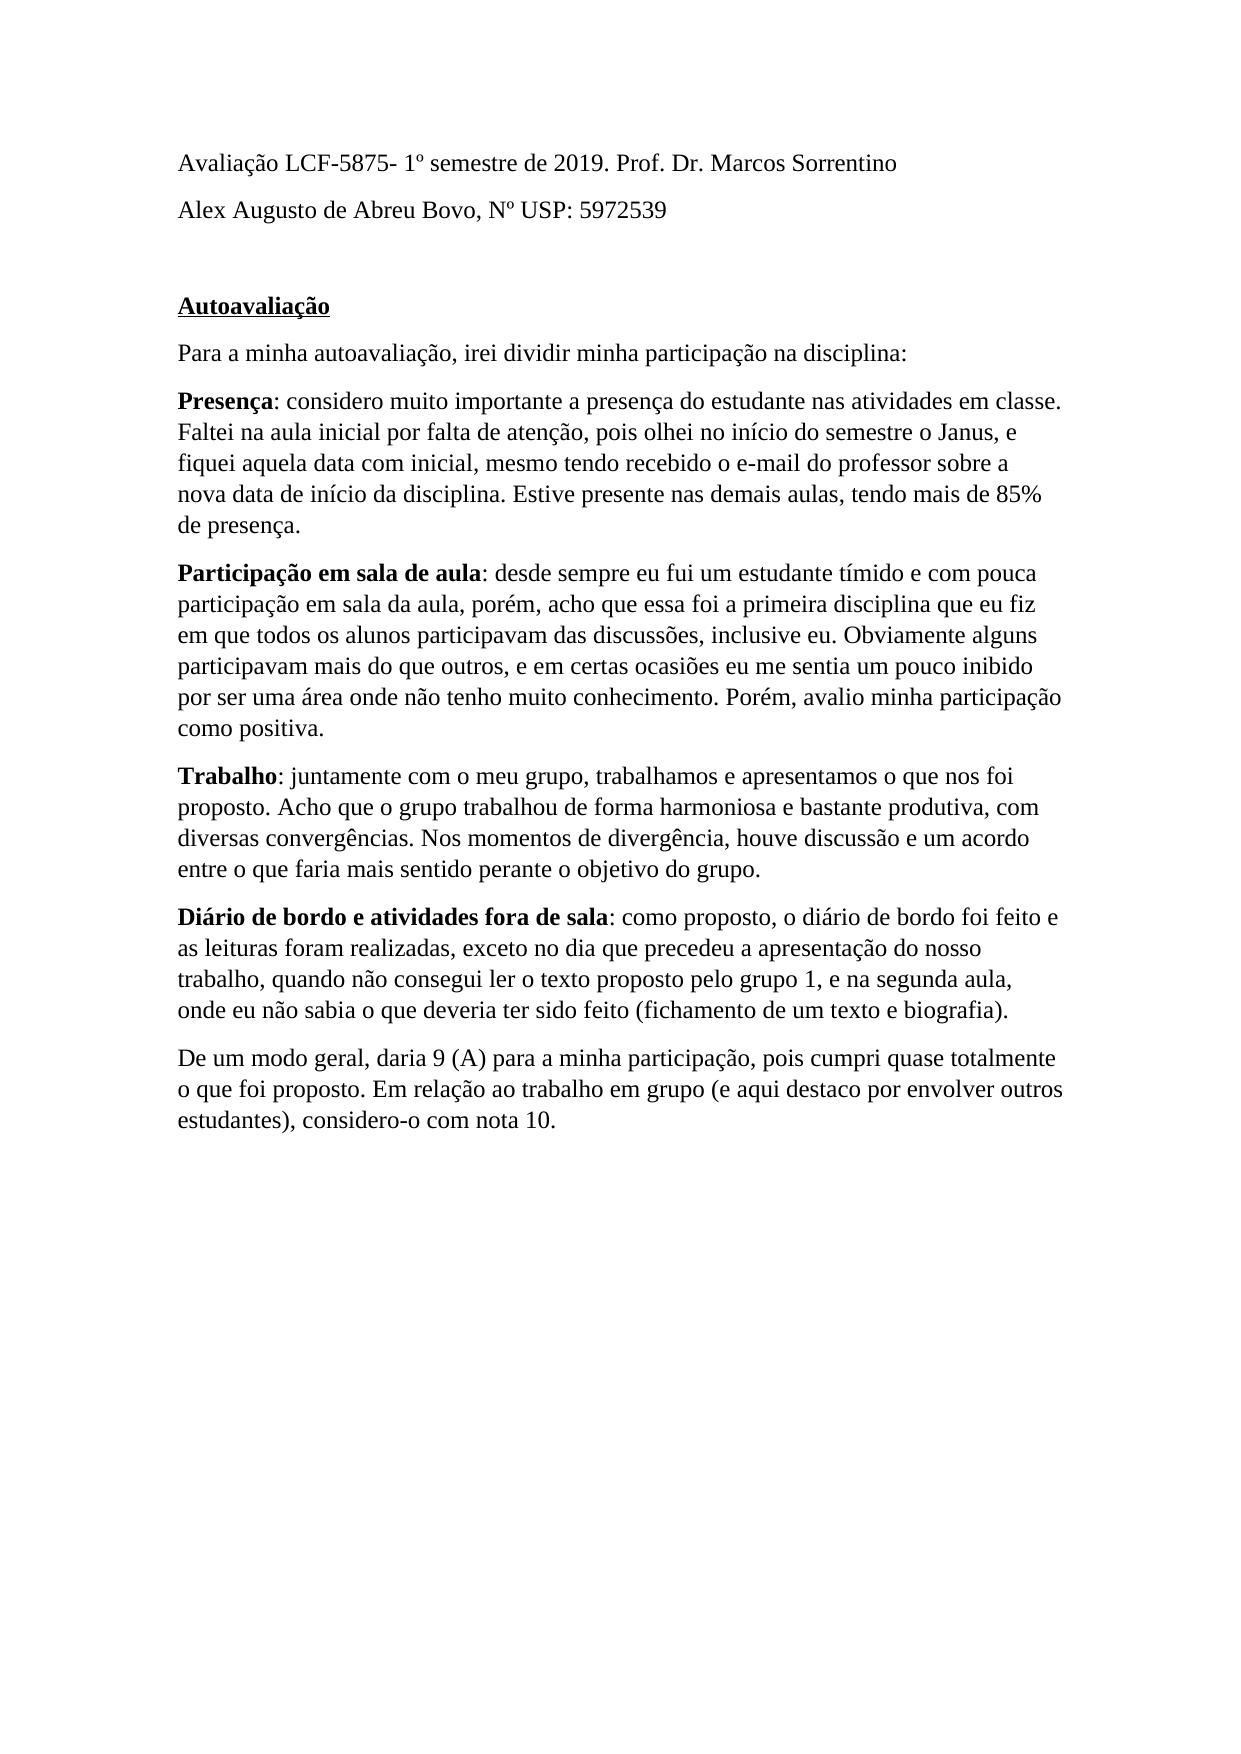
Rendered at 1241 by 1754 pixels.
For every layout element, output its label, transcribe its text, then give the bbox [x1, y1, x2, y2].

text Para a minha autoavaliação, irei dividir minha participação na disciplina: [177, 338, 1063, 367]
text Presença: considero muito importante a presença do estudante nas atividades em classe. Faltei na aula inicial por falta de atenção, pois olhei no início do semestre o Janus, e fiquei aquela data com inicial, mesmo tendo recebido o e-mail do professor sobre a nova data de início da disciplina. Estive presente nas demais aulas, tendo mais de 85% de presença. [177, 386, 1063, 539]
text Trabalho: juntamente com o meu grupo, trabalhamos e apresentamos o que nos foi proposto. Acho que o grupo trabalhou de forma harmoniosa e bastante produtiva, com diversas convergências. Nos momentos de divergência, houve discussão e um acordo entre o que faria mais sentido perante o objetivo do grupo. [177, 761, 1063, 883]
text De um modo geral, daria 9 (A) para a minha participação, pois cumpri quase totalmente o que foi proposto. Em relação ao trabalho em grupo (e aqui destaco por envolver outros estudantes), considero-o com nota 10. [177, 1043, 1063, 1133]
text Participação em sala de aula: desde sempre eu fui um estudante tímido e com pouca participação em sala da aula, porém, acho que essa foi a primeira disciplina que eu fiz em que todos os alunos participavam das discussões, inclusive eu. Obviamente alguns participavam mais do que outros, e em certas ocasiões eu me sentia um pouco inibido por ser uma área onde não tenho muito conhecimento. Porém, avalio minha participação como positiva. [177, 558, 1063, 742]
text Autoavaliação [177, 291, 1063, 319]
text Diário de bordo e atividades fora de sala: como proposto, o diário de bordo foi feito e as leituras foram realizadas, exceto no dia que precedeu a apresentação do nosso trabalho, quando não consegui ler o texto proposto pelo grupo 1, e na segunda aula, onde eu não sabia o que deveria ter sido feito (fichamento de um texto e biografia). [177, 902, 1063, 1024]
text Alex Augusto de Abreu Bovo, Nº USP: 5972539 [177, 195, 1063, 224]
text Avaliação LCF-5875- 1º semestre de 2019. Prof. Dr. Marcos Sorrentino [177, 148, 1063, 176]
